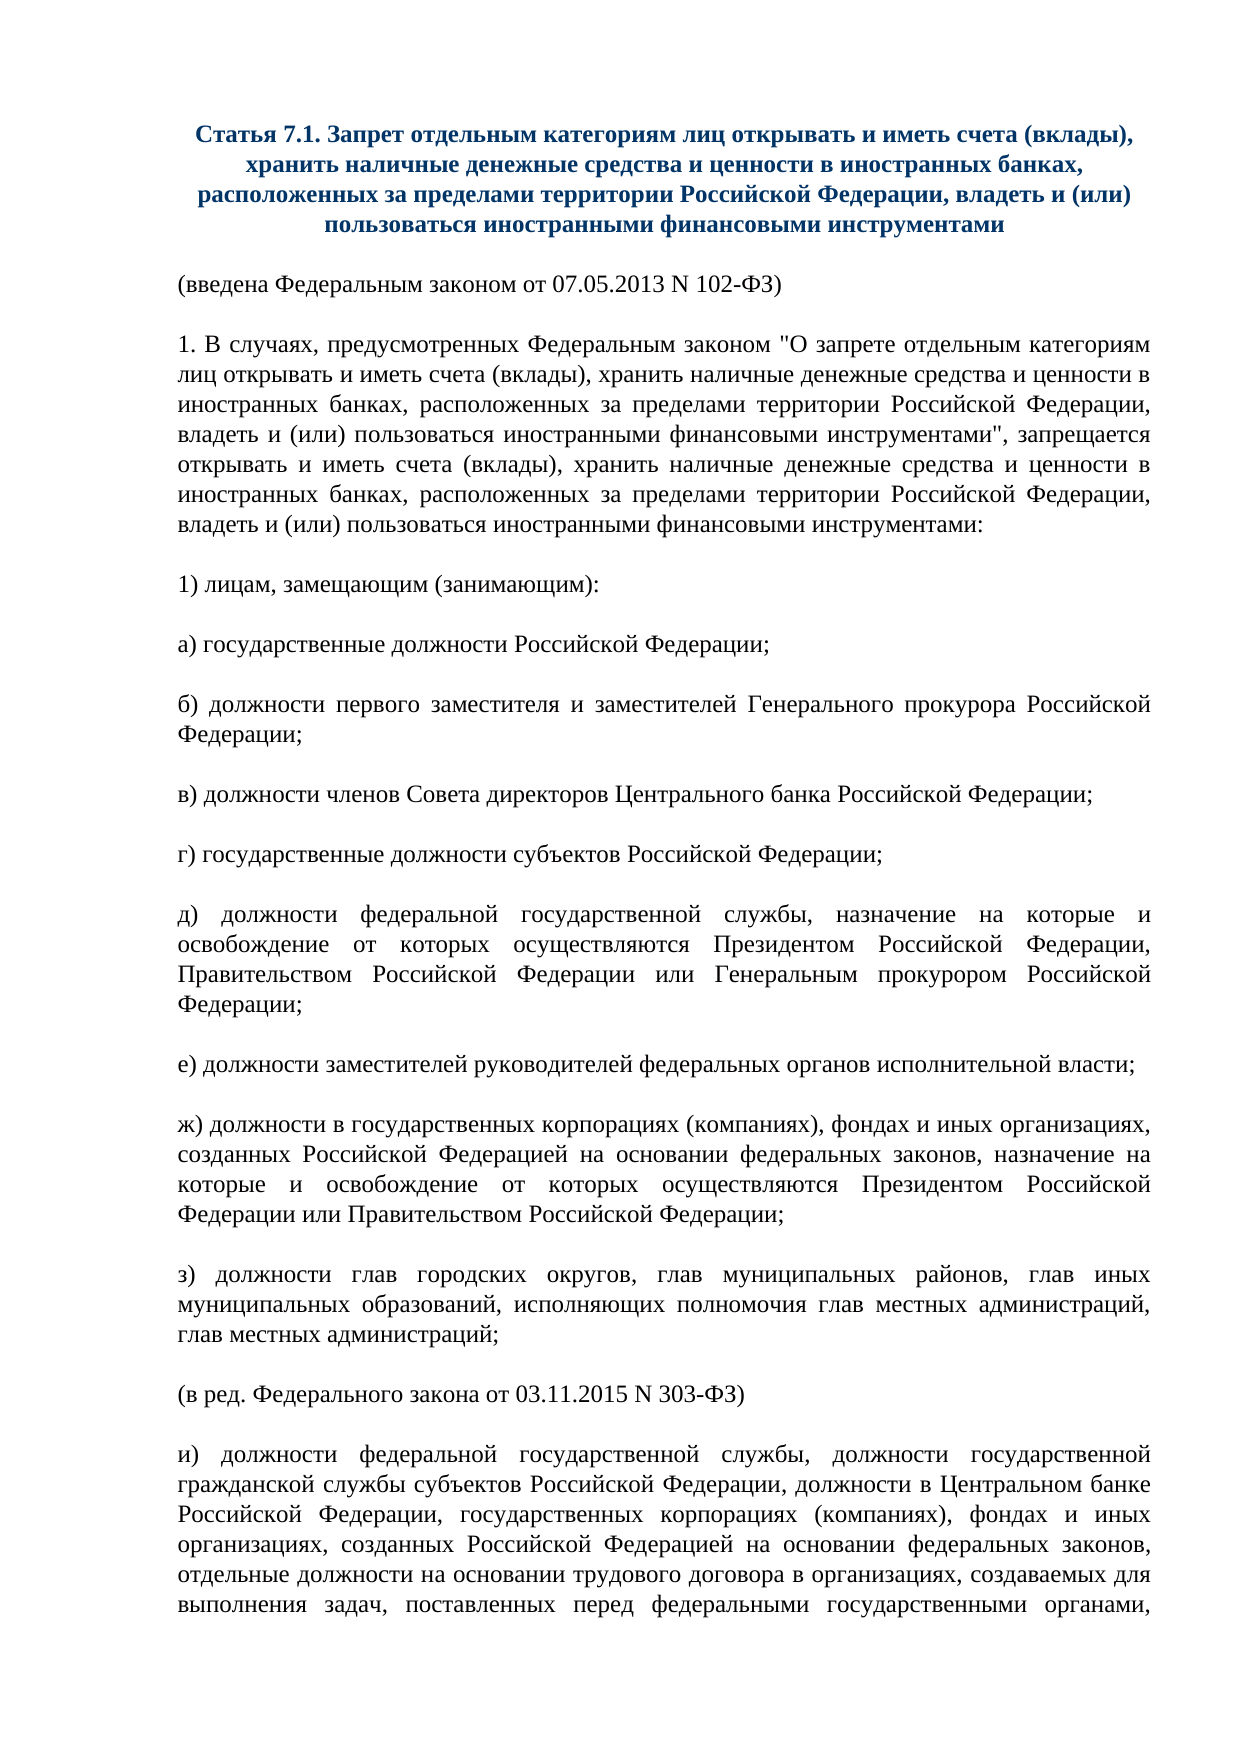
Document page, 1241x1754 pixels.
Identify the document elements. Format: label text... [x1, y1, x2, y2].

text Статья 7.1. Запрет отдельным категориям лиц открывать и иметь счета (вклады), хранить наличные денежные средства и ценности в иностранных банках, расположенных за пределами территории Российской Федерации, владеть и (или) пользоваться иностранными финансовыми инструментами [177, 118, 1152, 238]
text г) государственные должности субъектов Российской Федерации; [177, 838, 1152, 868]
text д) должности федеральной государственной службы, назначение на которые и освобождение от которых осуществляются Президентом Российской Федерации, Правительством Российской Федерации или Генеральным прокурором Российской Федерации; [177, 898, 1152, 1018]
text б) должности первого заместителя и заместителей Генерального прокурора Российской Федерации; [177, 688, 1152, 748]
text е) должности заместителей руководителей федеральных органов исполнительной власти; [177, 1048, 1152, 1078]
text а) государственные должности Российской Федерации; [177, 628, 1152, 658]
text (введена Федеральным законом от 07.05.2013 N 102-ФЗ) [177, 268, 1152, 298]
text (в ред. Федерального закона от 03.11.2015 N 303-ФЗ) [177, 1378, 1152, 1408]
text в) должности членов Совета директоров Центрального банка Российской Федерации; [177, 778, 1152, 808]
text 1) лицам, замещающим (занимающим): [177, 568, 1152, 598]
text з) должности глав городских округов, глав муниципальных районов, глав иных муниципальных образований, исполняющих полномочия глав местных администраций, глав местных администраций; [177, 1258, 1152, 1348]
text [177, 1438, 1152, 1618]
text ж) должности в государственных корпорациях (компаниях), фондах и иных организациях, созданных Российской Федерацией на основании федеральных законов, назначение на которые и освобождение от которых осуществляются Президентом Российской Федерации или Правительством Российской Федерации; [177, 1108, 1152, 1228]
text 1. В случаях, предусмотренных Федеральным законом "О запрете отдельным категориям лиц открывать и иметь счета (вклады), хранить наличные денежные средства и ценности в иностранных банках, расположенных за пределами территории Российской Федерации, владеть и (или) пользоваться иностранными финансовыми инструментами", запрещается открывать и иметь счета (вклады), хранить наличные денежные средства и ценности в иностранных банках, расположенных за пределами территории Российской Федерации, владеть и (или) пользоваться иностранными финансовыми инструментами: [177, 328, 1152, 538]
